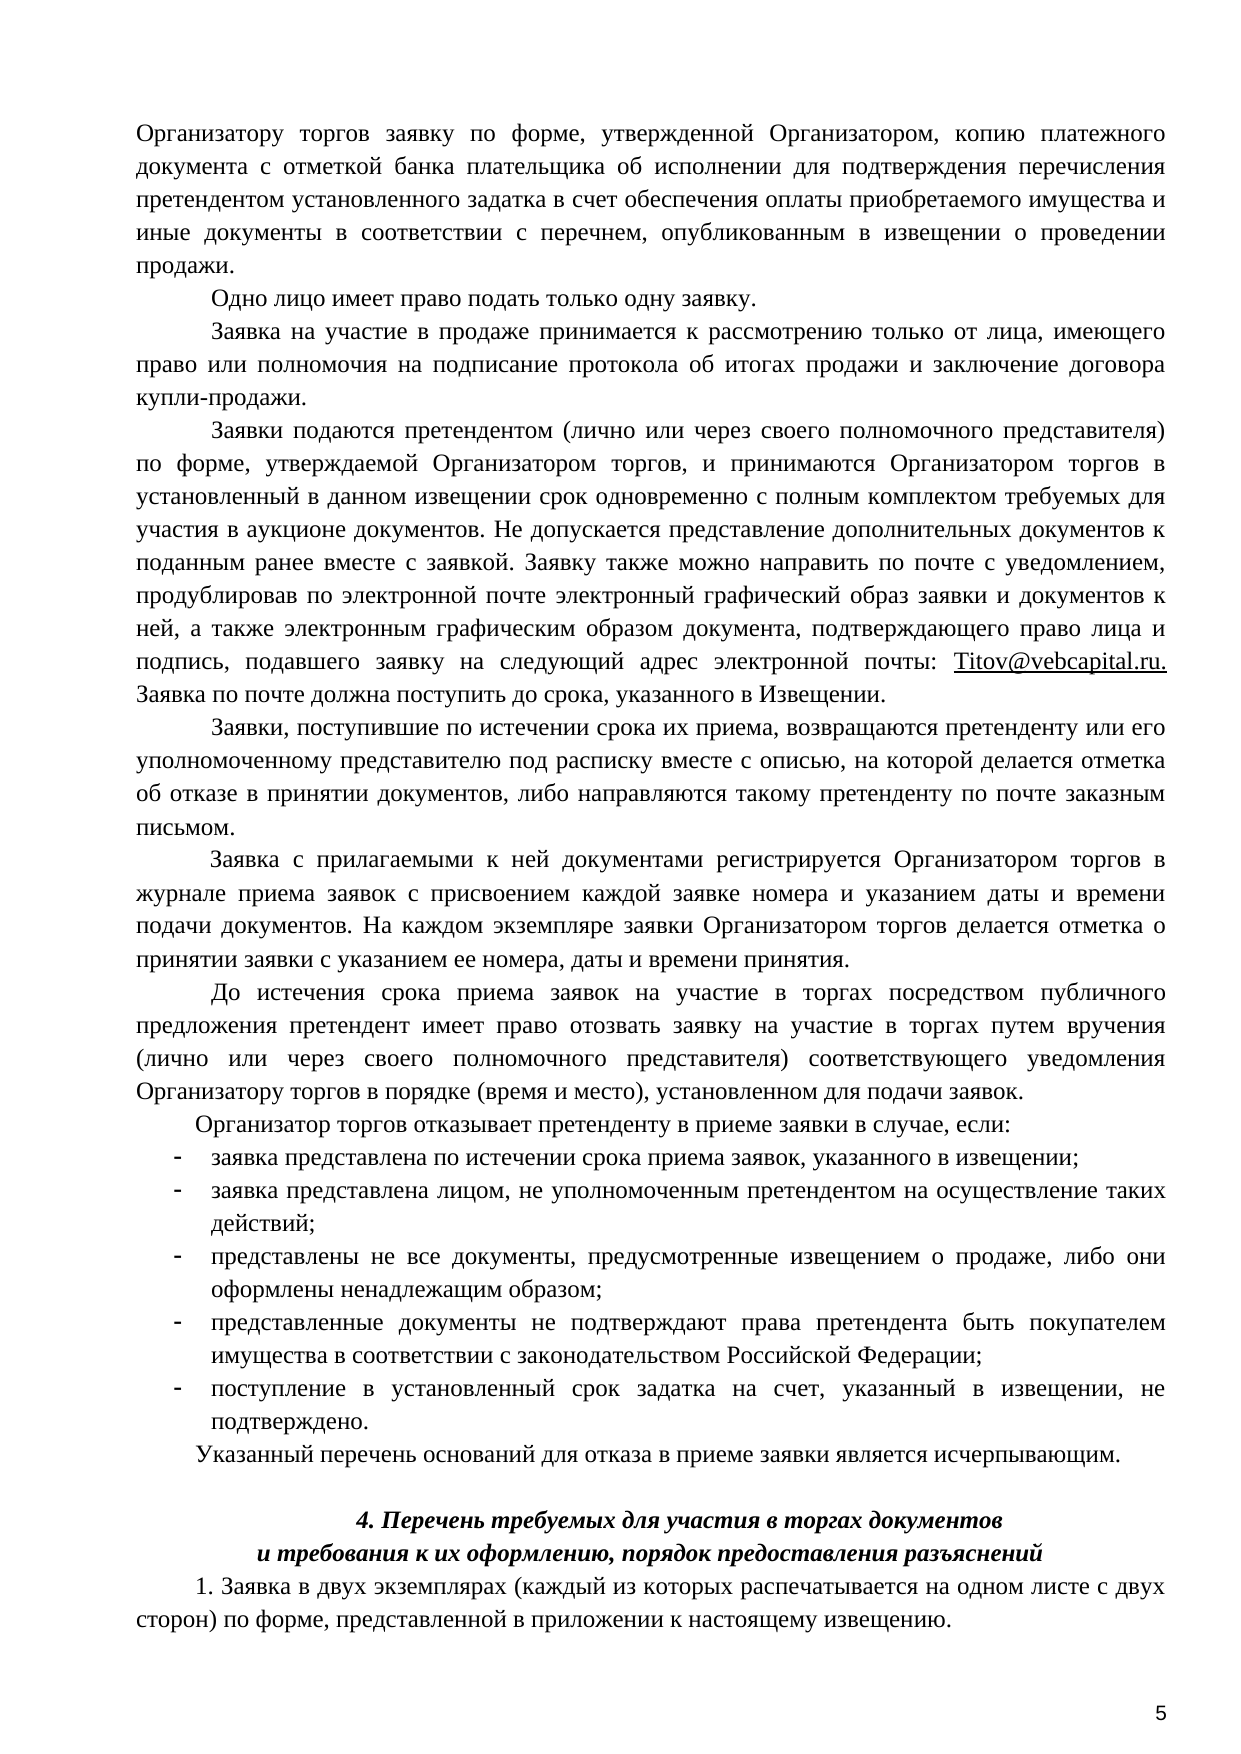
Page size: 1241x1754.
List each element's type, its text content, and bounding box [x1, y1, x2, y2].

text Заявка на участие в продаже принимается к рассмотрению только от лица, имеющего право или полномочия на подписание протокола об итогах продажи и заключение договора купли-продажи. [136, 316, 1167, 411]
list представленные документы не подтверждают права претендента быть покупателем имущества в соответствии с законодательством Российской Федерации; [173, 1307, 1167, 1369]
text Заявка с прилагаемыми к ней документами регистрируется Организатором торгов в журнале приема заявок с присвоением каждой заявке номера и указанием даты и времени подачи документов. На каждом экземпляре заявки Организатором торгов делается отметка о принятии заявки с указанием ее номера, даты и времени принятия. [136, 844, 1167, 972]
text До истечения срока приема заявок на участие в торгах посредством публичного предложения претендент имеет право отозвать заявку на участие в торгах путем вручения (лично или через своего полномочного представителя) соответствующего уведомления Организатору торгов в порядке (время и место), установленном для подачи заявок. [136, 977, 1167, 1104]
text 4. Перечень требуемых для участия в торгах документов и требования к их оформлению, порядок предоставления разъяснений [136, 1505, 1167, 1567]
list представлены не все документы, предусмотренные извещением о продаже, либо они оформлены ненадлежащим образом; [173, 1241, 1167, 1303]
text Организатор торгов отказывает претенденту в приеме заявки в случае, если: [136, 1109, 1167, 1137]
list поступление в установленный срок задатка на счет, указанный в извещении, не подтверждено. [173, 1373, 1167, 1435]
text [136, 118, 1167, 279]
list заявка представлена по истечении срока приема заявок, указанного в извещении; [173, 1142, 1167, 1171]
text Заявки, поступившие по истечении срока их приема, возвращаются претенденту или его уполномоченному представителю под расписку вместе с описью, на которой делается отметка об отказе в принятии документов, либо направляются такому претенденту по почте заказным письмом. [136, 712, 1167, 840]
text Заявки подаются претендентом (лично или через своего полномочного представителя) по форме, утверждаемой Организатором торгов, и принимаются Организатором торгов в установленный в данном извещении срок одновременно с полным комплектом требуемых для участия в аукционе документов. Не допускается представление дополнительных документов к поданным ранее вместе с заявкой. Заявку также можно направить по почте с уведомлением, продублировав по электронной почте электронный графический образ заявки и документов к ней, а также электронным графическим образом документа, подтверждающего право лица и подпись, подавшего заявку на следующий адрес электронной почты: Titov@vebcapital.ru. Заявка по почте должна поступить до срока, указанного в Извещении. [136, 415, 1167, 708]
text Указанный перечень оснований для отказа в приеме заявки является исчерпывающим. [136, 1439, 1167, 1468]
text 1. Заявка в двух экземплярах (каждый из которых распечатывается на одном листе с двух сторон) по форме, представленной в приложении к настоящему извещению. [136, 1571, 1167, 1633]
text Одно лицо имеет право подать только одну заявку. [136, 283, 1167, 312]
list заявка представлена лицом, не уполномоченным претендентом на осуществление таких действий; [173, 1175, 1167, 1237]
